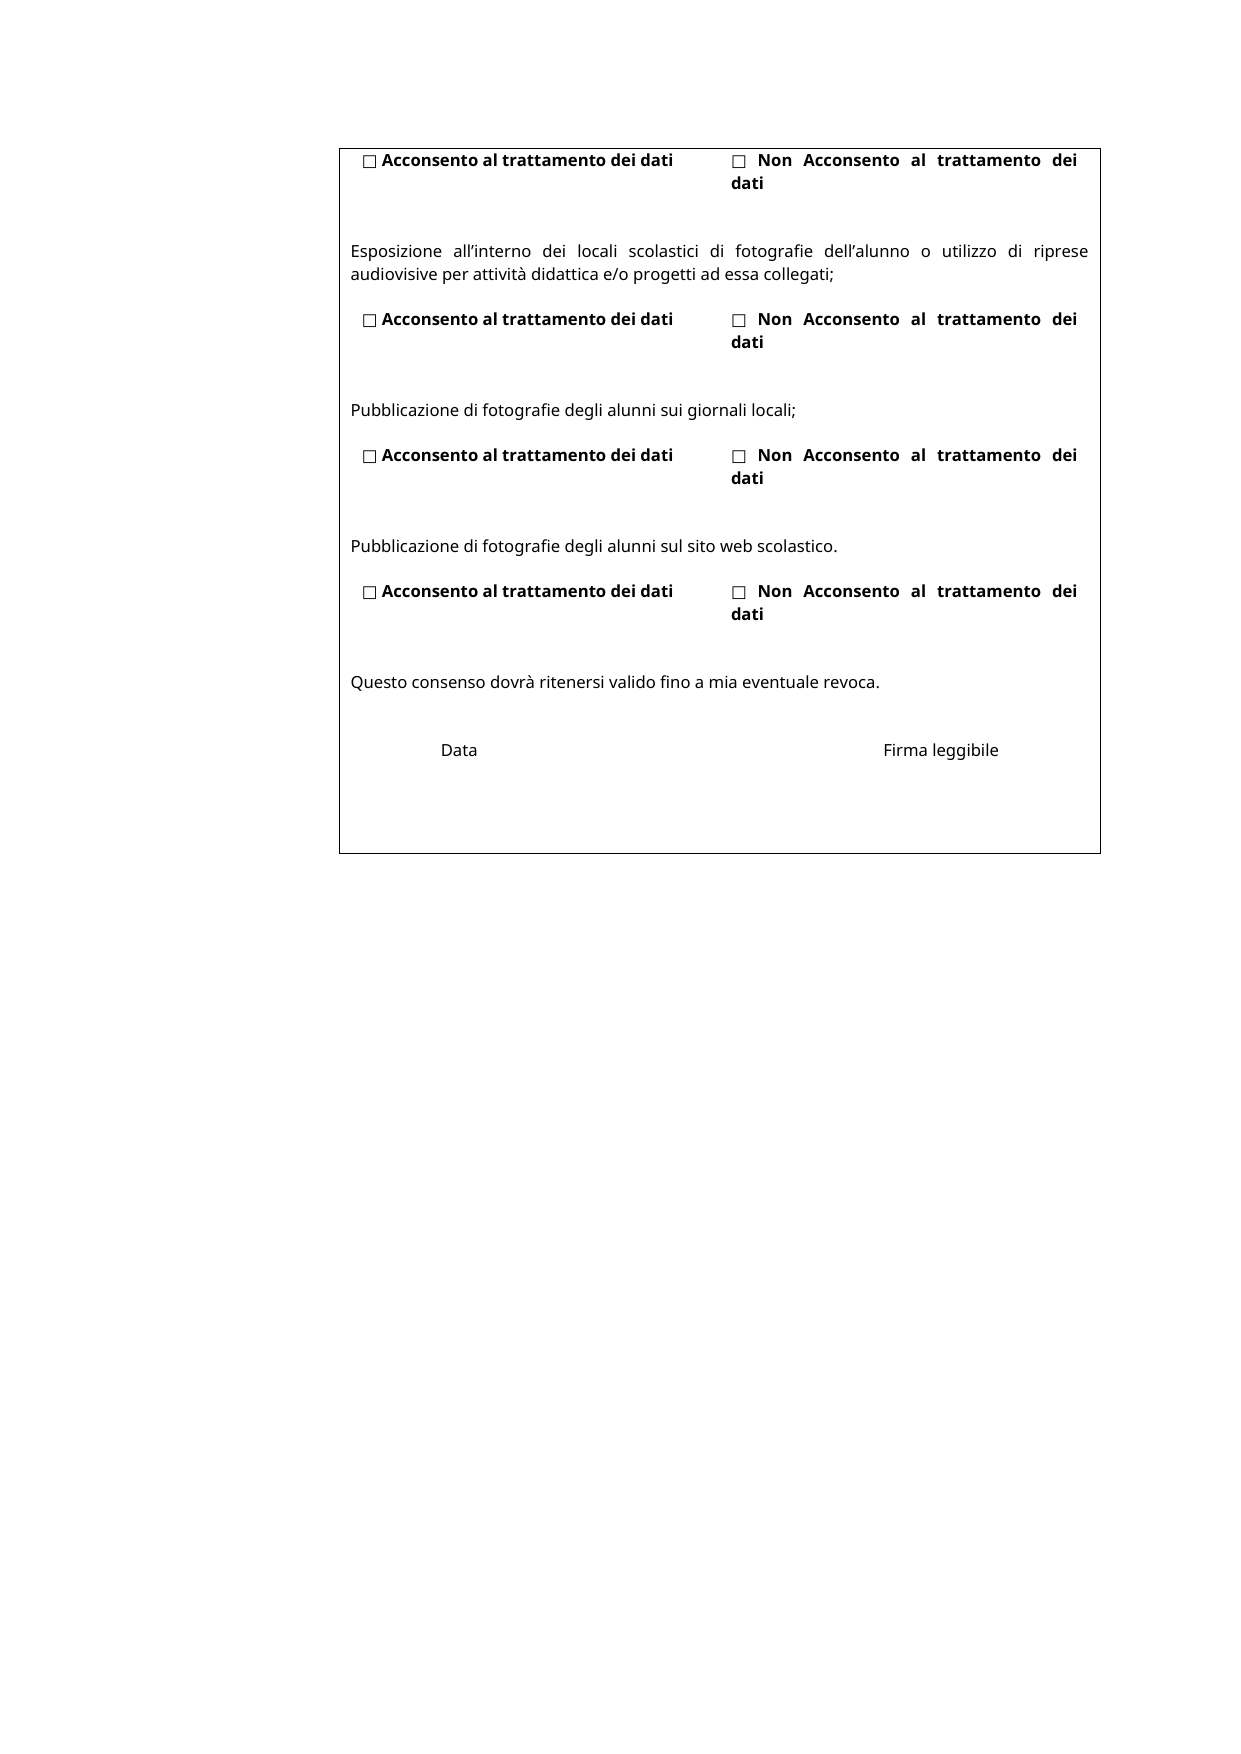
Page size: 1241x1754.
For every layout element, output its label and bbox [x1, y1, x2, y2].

table_cell [340, 149, 1100, 853]
